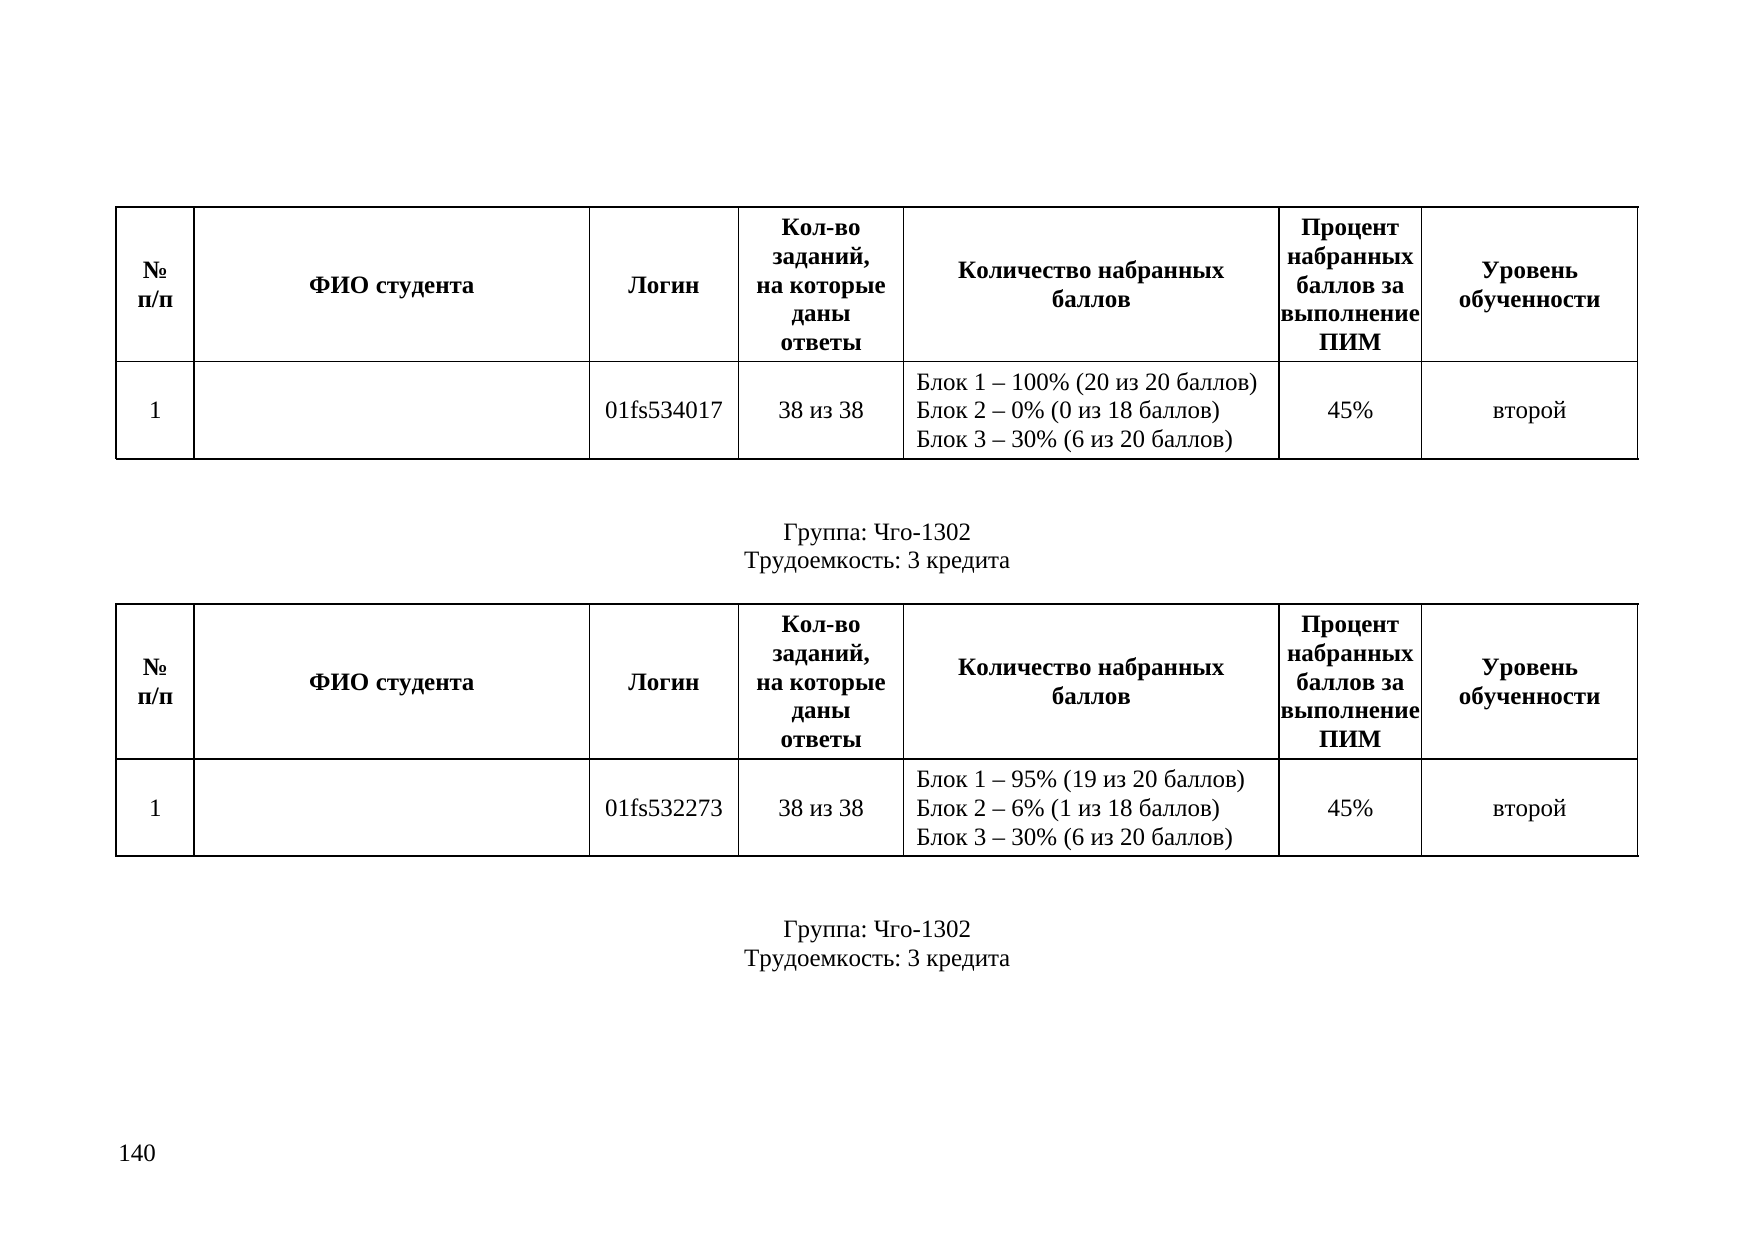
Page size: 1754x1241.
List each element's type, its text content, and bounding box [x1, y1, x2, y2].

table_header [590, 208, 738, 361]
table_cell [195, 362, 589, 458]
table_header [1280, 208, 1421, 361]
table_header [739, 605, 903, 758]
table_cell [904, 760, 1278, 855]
text Трудоемкость: 3 кредита [118, 943, 1636, 972]
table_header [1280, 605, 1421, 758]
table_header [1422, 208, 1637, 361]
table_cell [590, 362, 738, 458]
text Трудоемкость: 3 кредита [118, 546, 1636, 574]
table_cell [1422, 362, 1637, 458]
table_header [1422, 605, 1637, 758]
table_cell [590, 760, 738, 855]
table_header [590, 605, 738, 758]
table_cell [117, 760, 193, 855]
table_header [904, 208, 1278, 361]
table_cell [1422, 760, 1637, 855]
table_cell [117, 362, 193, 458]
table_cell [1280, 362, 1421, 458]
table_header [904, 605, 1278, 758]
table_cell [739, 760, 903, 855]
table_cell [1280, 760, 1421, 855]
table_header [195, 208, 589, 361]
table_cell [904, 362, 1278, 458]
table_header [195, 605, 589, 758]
text Группа: Чго-1302 [118, 914, 1636, 943]
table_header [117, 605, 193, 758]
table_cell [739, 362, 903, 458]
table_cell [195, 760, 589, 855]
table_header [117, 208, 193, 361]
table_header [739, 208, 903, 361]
text Группа: Чго-1302 [118, 517, 1636, 546]
